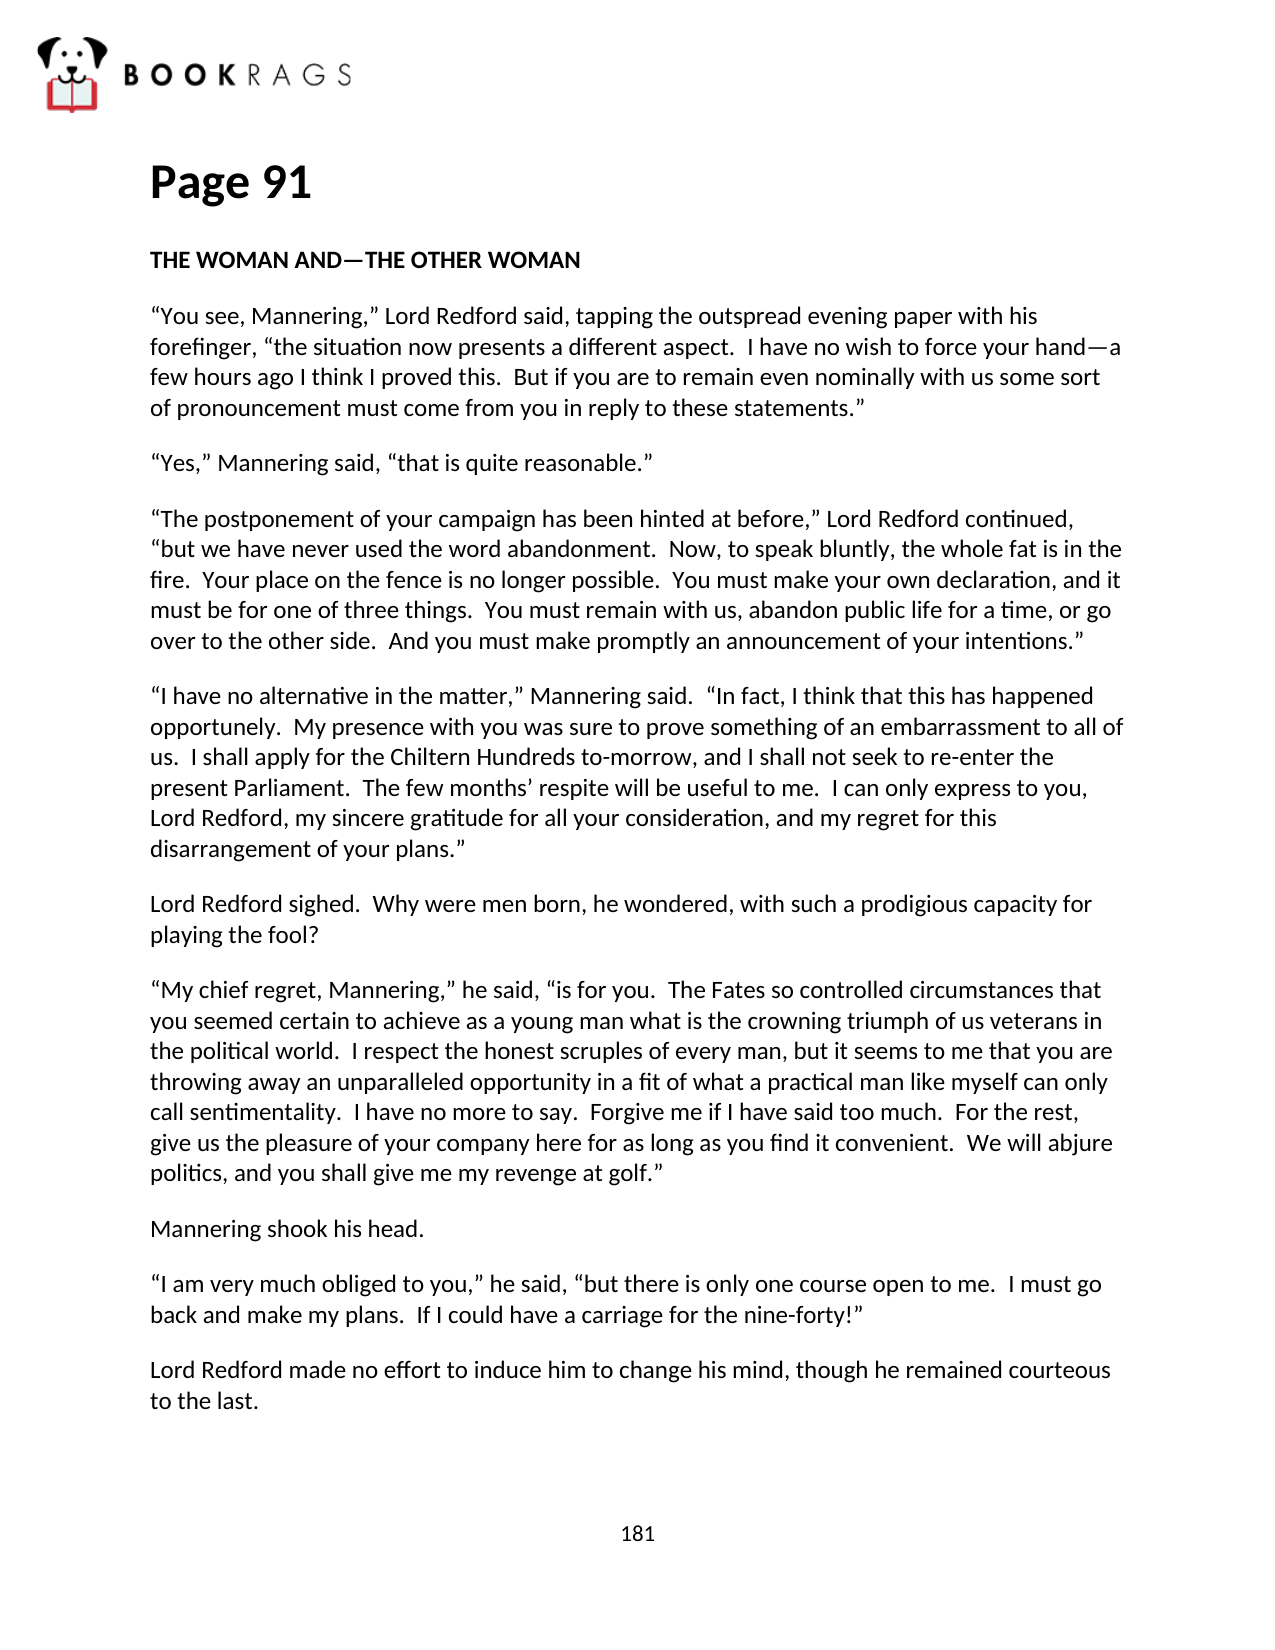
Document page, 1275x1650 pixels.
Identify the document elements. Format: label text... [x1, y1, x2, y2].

text “The postponement of your campaign has been hinted at before,” Lord Redford continued, “but we have never used the word abandonment. Now, to speak bluntly, the whole fat is in the fire. Your place on the fence is no longer possible. You must make your own declaration, and it must be for one of three things. You must remain with us, abandon public life for a time, or go over to the other side. And you must make promptly an announcement of your intentions.” [150, 503, 1125, 655]
text THE WOMAN AND—­THE OTHER WOMAN [150, 244, 1125, 275]
text “Yes,” Mannering said, “that is quite reasonable.” [150, 447, 1125, 478]
text “I have no alternative in the matter,” Mannering said. “In fact, I think that this has happened opportunely. My presence with you was sure to prove something of an embarrassment to all of us. I shall apply for the Chiltern Hundreds to-morrow, and I shall not seek to re-enter the present Parliament. The few months’ respite will be useful to me. I can only express to you, Lord Redford, my sincere gratitude for all your consideration, and my regret for this disarrangement of your plans.” [150, 680, 1125, 863]
text Lord Redford sighed. Why were men born, he wondered, with such a prodigious capacity for playing the fool? [150, 888, 1125, 949]
text “I am very much obliged to you,” he said, “but there is only one course open to me. I must go back and make my plans. If I could have a carriage for the nine-forty!” [150, 1269, 1125, 1330]
text Mannering shook his head. [150, 1213, 1125, 1244]
text Page 91 [150, 150, 1125, 211]
text “You see, Mannering,” Lord Redford said, tapping the outspread evening paper with his forefinger, “the situation now presents a different aspect. I have no wish to force your hand—­a few hours ago I think I proved this. But if you are to remain even nominally with us some sort of pronouncement must come from you in reply to these statements.” [150, 300, 1125, 422]
text “My chief regret, Mannering,” he said, “is for you. The Fates so controlled circumstances that you seemed certain to achieve as a young man what is the crowning triumph of us veterans in the political world. I respect the honest scruples of every man, but it seems to me that you are throwing away an unparalleled opportunity in a fit of what a practical man like myself can only call sentimentality. I have no more to say. Forgive me if I have said too much. For the rest, give us the pleasure of your company here for as long as you find it convenient. We will abjure politics, and you shall give me my revenge at golf.” [150, 974, 1125, 1188]
text Lord Redford made no effort to induce him to change his mind, though he remained courteous to the last. [150, 1355, 1125, 1416]
picture [37, 37, 351, 113]
